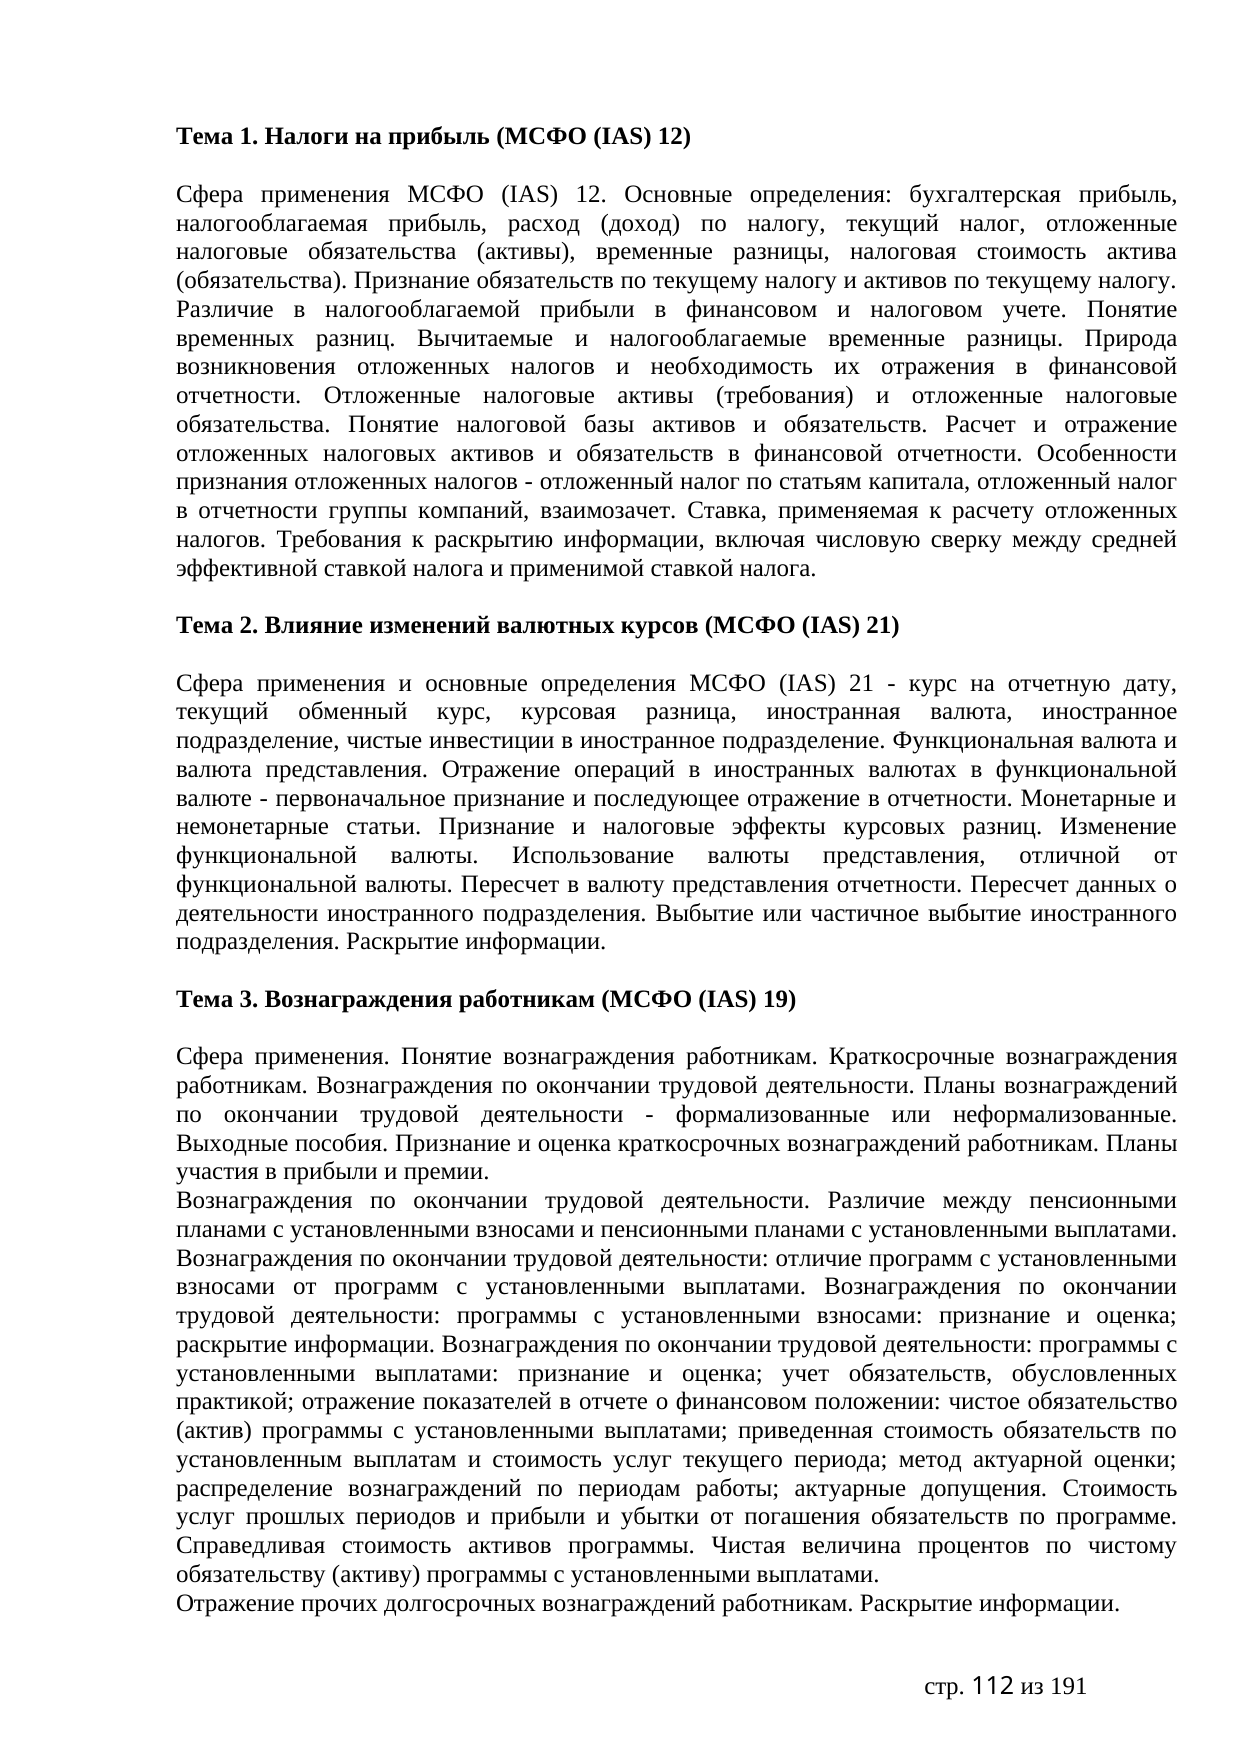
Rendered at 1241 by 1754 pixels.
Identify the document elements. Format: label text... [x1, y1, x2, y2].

text Вознаграждения по окончании трудовой деятельности. Различие между пенсионными планами с установленными взносами и пенсионными планами с установленными выплатами. Вознаграждения по окончании трудовой деятельности: отличие программ с установленными взносами от программ с установленными выплатами. Вознаграждения по окончании трудовой деятельности: программы с установленными взносами: признание и оценка; раскрытие информации. Вознаграждения по окончании трудовой деятельности: программы с установленными выплатами: признание и оценка; учет обязательств, обусловленных практикой; отражение показателей в отчете о финансовом положении: чистое обязательство (актив) программы с установленными выплатами; приведенная стоимость обязательств по установленным выплатам и стоимость услуг текущего периода; метод актуарной оценки; распределение вознаграждений по периодам работы; актуарные допущения. Стоимость услуг прошлых периодов и прибыли и убытки от погашения обязательств по программе. Справедливая стоимость активов программы. Чистая величина процентов по чистому обязательству (активу) программы с установленными выплатами. [176, 1185, 1178, 1588]
text Тема 1. Налоги на прибыль (МСФО (IAS) 12) [176, 121, 1178, 150]
text Сфера применения МСФО (IAS) 12. Основные определения: бухгалтерская прибыль, налогооблагаемая прибыль, расход (доход) по налогу, текущий налог, отложенные налоговые обязательства (активы), временные разницы, налоговая стоимость актива (обязательства). Признание обязательств по текущему налогу и активов по текущему налогу. Различие в налогооблагаемой прибыли в финансовом и налоговом учете. Понятие временных разниц. Вычитаемые и налогооблагаемые временные разницы. Природа возникновения отложенных налогов и необходимость их отражения в финансовой отчетности. Отложенные налоговые активы (требования) и отложенные налоговые обязательства. Понятие налоговой базы активов и обязательств. Расчет и отражение отложенных налоговых активов и обязательств в финансовой отчетности. Особенности признания отложенных налогов - отложенный налог по статьям капитала, отложенный налог в отчетности группы компаний, взаимозачет. Ставка, применяемая к расчету отложенных налогов. Требования к раскрытию информации, включая числовую сверку между средней эффективной ставкой налога и применимой ставкой налога. [176, 179, 1178, 581]
text Тема 2. Влияние изменений валютных курсов (МСФО (IAS) 21) [176, 610, 1178, 639]
text Отражение прочих долгосрочных вознаграждений работникам. Раскрытие информации. [176, 1588, 1178, 1616]
text Сфера применения и основные определения МСФО (IAS) 21 - курс на отчетную дату, текущий обменный курс, курсовая разница, иностранная валюта, иностранное подразделение, чистые инвестиции в иностранное подразделение. Функциональная валюта и валюта представления. Отражение операций в иностранных валютах в функциональной валюте - первоначальное признание и последующее отражение в отчетности. Монетарные и немонетарные статьи. Признание и налоговые эффекты курсовых разниц. Изменение функциональной валюты. Использование валюты представления, отличной от функциональной валюты. Пересчет в валюту представления отчетности. Пересчет данных о деятельности иностранного подразделения. Выбытие или частичное выбытие иностранного подразделения. Раскрытие информации. [176, 668, 1178, 955]
text Тема 3. Вознаграждения работникам (МСФО (IAS) 19) [176, 984, 1178, 1013]
text Сфера применения. Понятие вознаграждения работникам. Краткосрочные вознаграждения работникам. Вознаграждения по окончании трудовой деятельности. Планы вознаграждений по окончании трудовой деятельности - формализованные или неформализованные. Выходные пособия. Признание и оценка краткосрочных вознаграждений работникам. Планы участия в прибыли и премии. [176, 1041, 1178, 1185]
